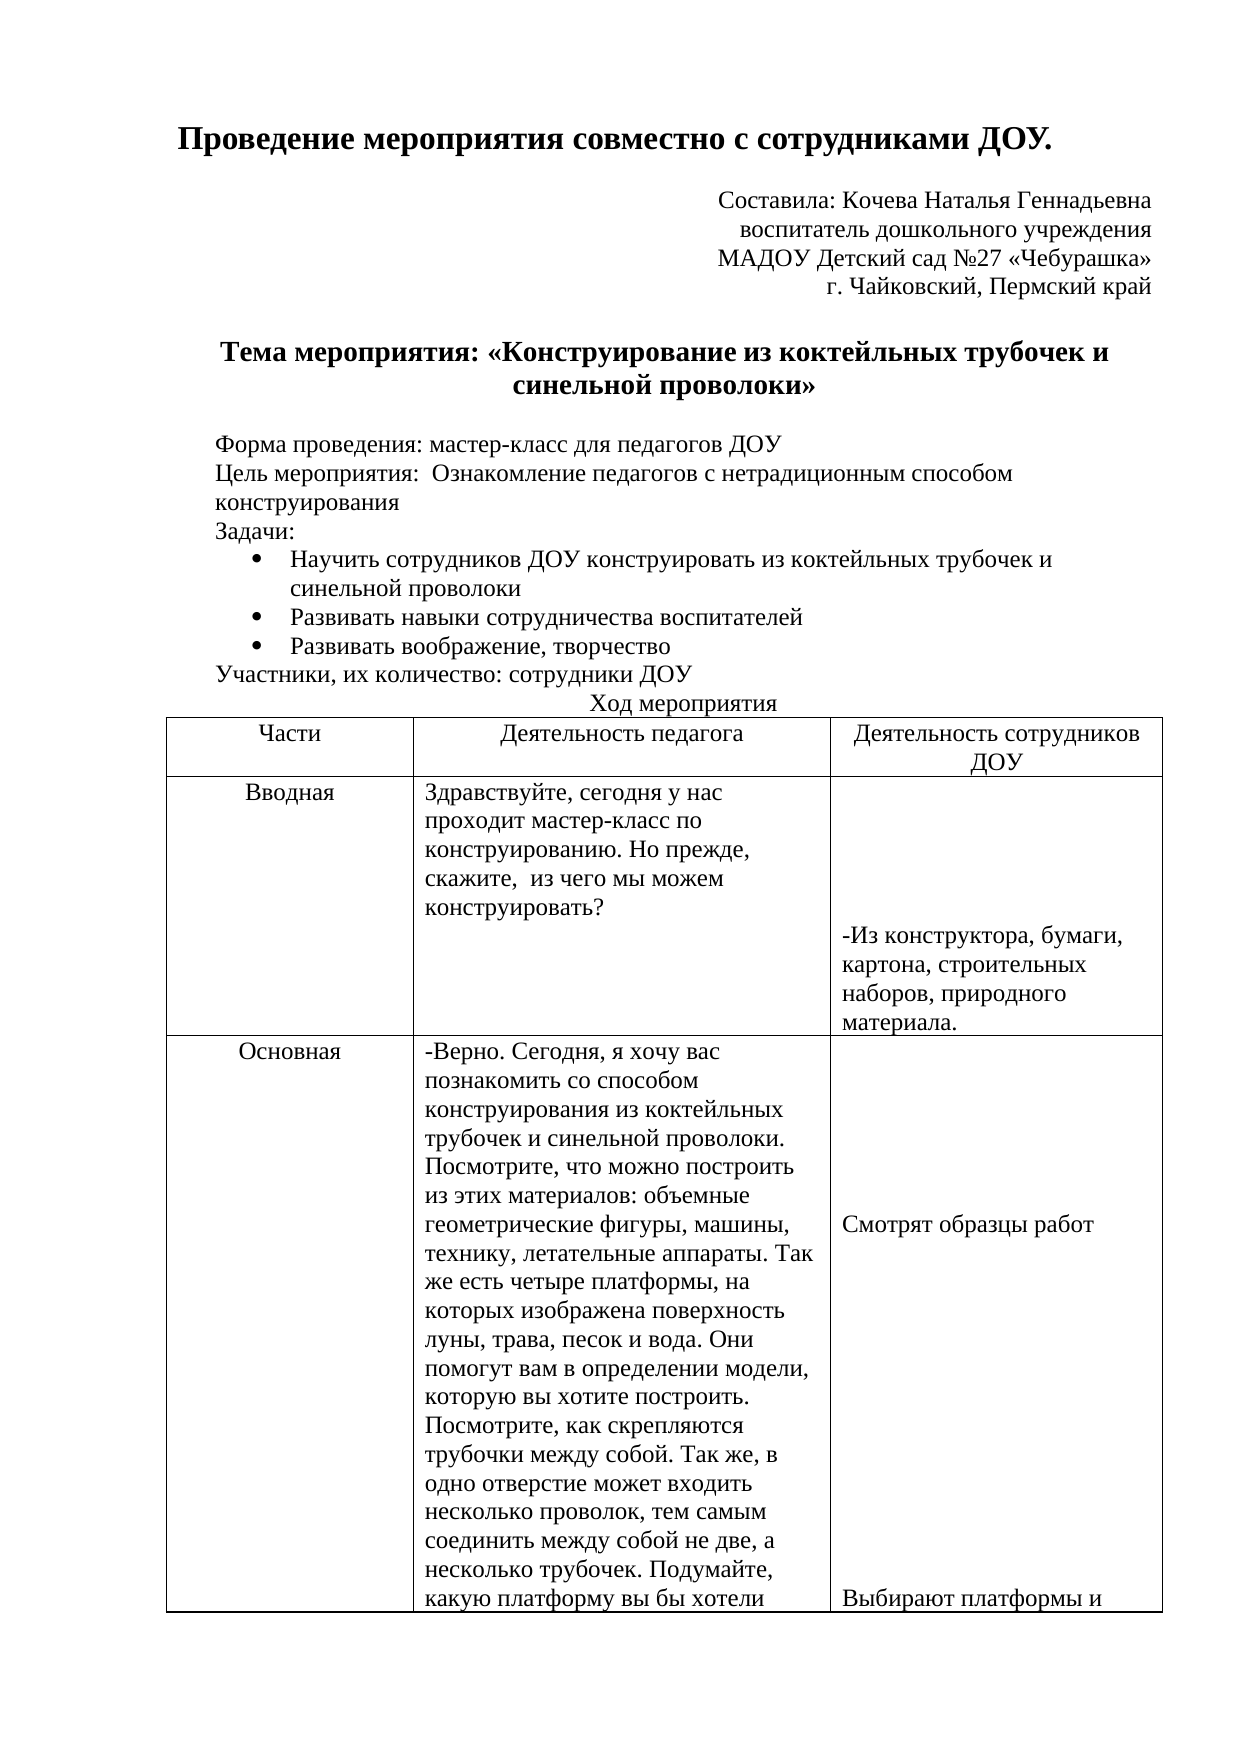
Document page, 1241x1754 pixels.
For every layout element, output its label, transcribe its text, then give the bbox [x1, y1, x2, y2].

text Задачи: [215, 516, 1152, 544]
table_header Деятельность педагога [414, 718, 830, 776]
text Цель мероприятия: Ознакомление педагогов с нетрадиционным способом конструирования [215, 458, 1152, 516]
table_cell Вводная [167, 777, 413, 1035]
table_cell Основная [167, 1036, 413, 1611]
list Научить сотрудников ДОУ конструировать из коктейльных трубочек и синельной проволоки [252, 544, 1152, 602]
subtitle Проведение мероприятия совместно с сотрудниками ДОУ. [177, 118, 1152, 156]
text Участники, их количество: сотрудники ДОУ [215, 659, 1152, 688]
text Тема мероприятия: «Конструирование из коктейльных трубочек и синельной проволоки» [177, 334, 1152, 401]
text Составила: Кочева Наталья Геннадьевна воспитатель дошкольного учреждения МАДОУ Детский сад №27 «Чебурашка» г. Чайковский, Пермский край [177, 185, 1152, 300]
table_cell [831, 1036, 1162, 1611]
text Ход мероприятия [215, 688, 1152, 717]
list Развивать навыки сотрудничества воспитателей [252, 602, 1152, 631]
table_header Части [167, 718, 413, 776]
table_cell Здравствуйте, сегодня у нас проходит мастер-класс по конструированию. Но прежде, скажите, из чего мы можем конструировать? [414, 777, 830, 1035]
text Форма проведения: мастер-класс для педагогов ДОУ [215, 429, 1152, 458]
table_cell -Из конструктора, бумаги, картона, строительных наборов, природного материала. [831, 777, 1162, 1035]
table_header Деятельность сотрудников ДОУ [831, 718, 1162, 776]
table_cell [414, 1036, 830, 1611]
list Развивать воображение, творчество [252, 631, 1152, 659]
